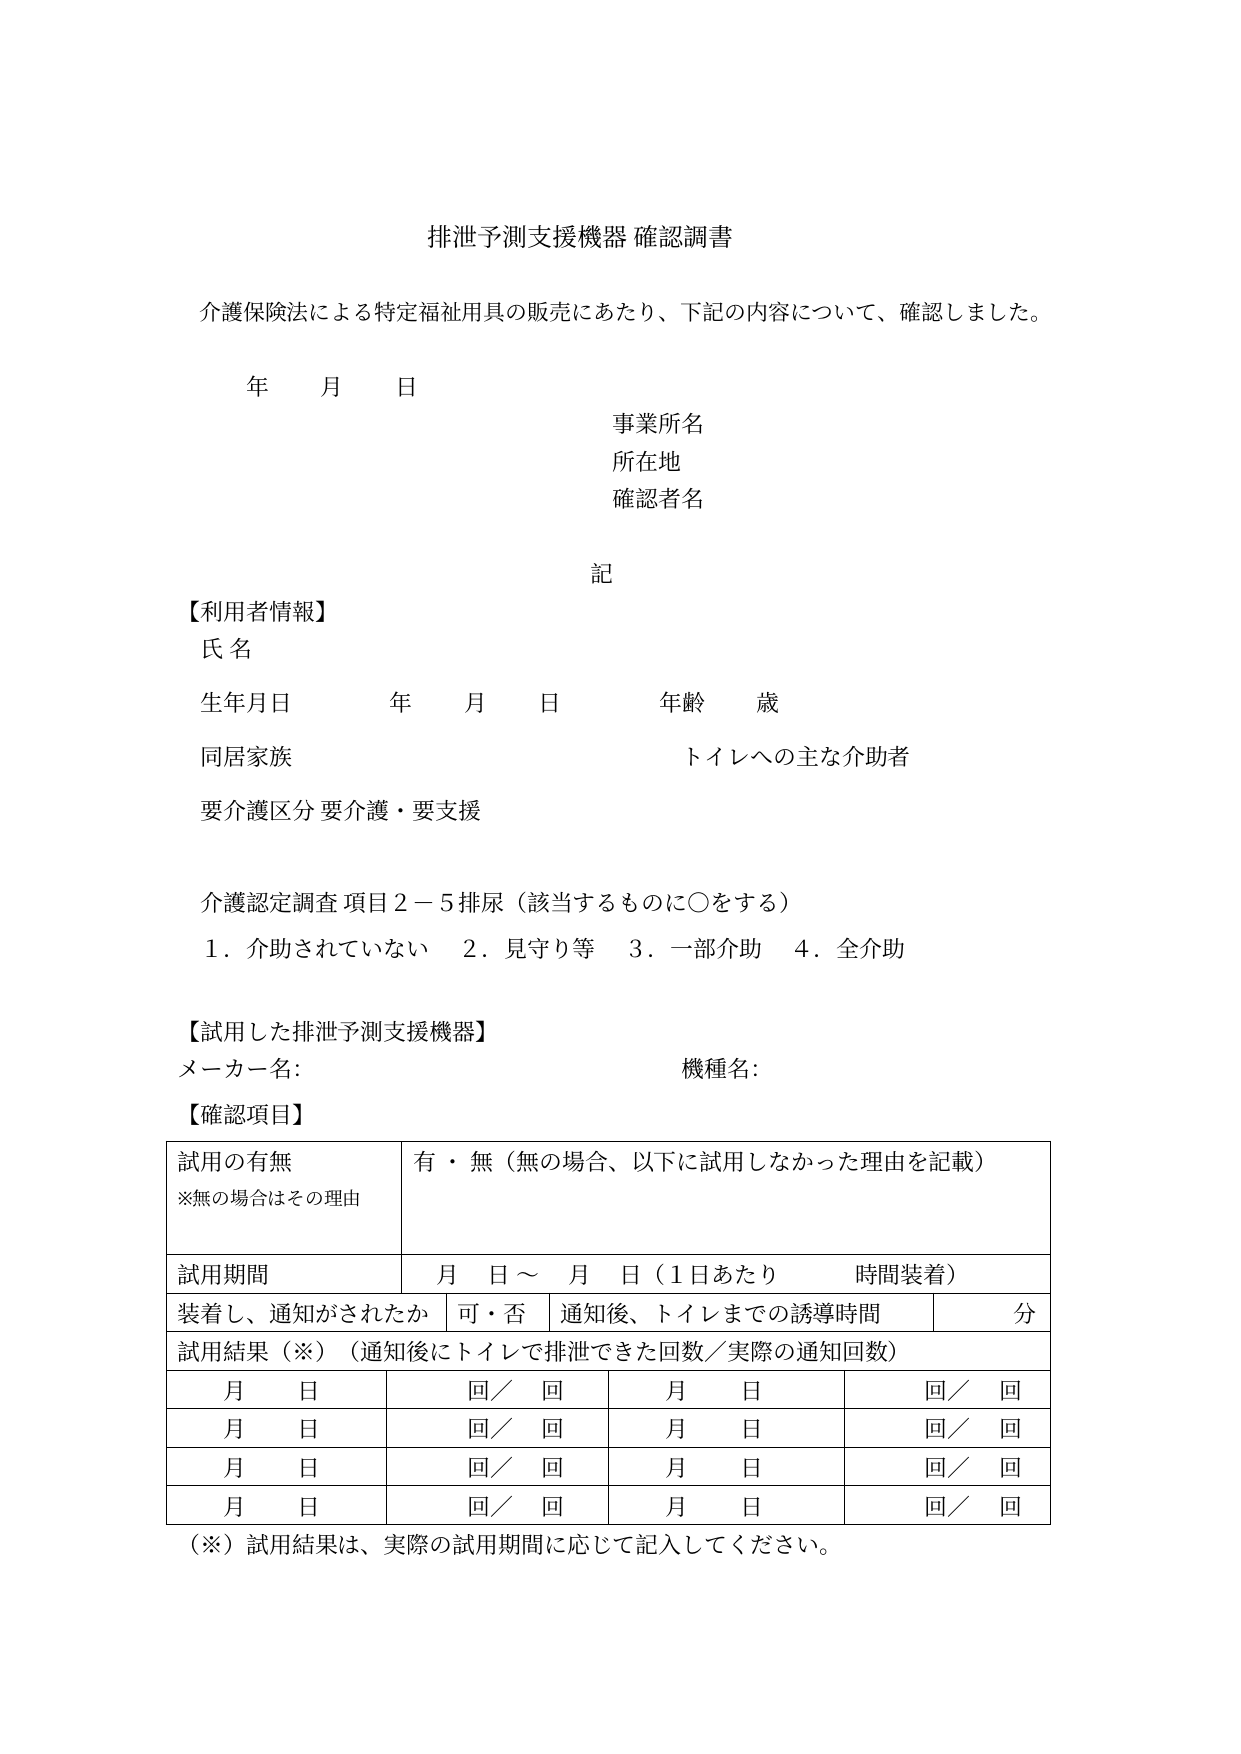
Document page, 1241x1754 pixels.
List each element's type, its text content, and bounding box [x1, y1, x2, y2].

text 【確認項目】 [177, 1095, 1063, 1132]
table_cell 回／ 回 [387, 1371, 608, 1408]
table_cell 試用結果（※）（通知後にトイレで排泄できた回数／実際の通知回数） [167, 1332, 1050, 1370]
text 同居家族 トイレへの主な介助者 [177, 737, 1063, 775]
text 年 月 日 [177, 367, 1063, 404]
text 所在地 [177, 442, 1063, 479]
table_cell 回／ 回 [845, 1371, 1050, 1408]
table_cell 月 日 [609, 1448, 844, 1485]
text 【試用した排泄予測支援機器】 [177, 1012, 1063, 1049]
table_cell 月 日 [609, 1486, 844, 1524]
text 確認者名 [177, 479, 1063, 517]
text 【利用者情報】 [177, 592, 1063, 629]
table_header 有 ・ 無（無の場合、以下に試用しなかった理由を記載） [402, 1142, 1050, 1254]
text 要介護区分 要介護・要支援 [177, 791, 1063, 829]
table_cell 回／ 回 [845, 1409, 1050, 1447]
table_cell 回／ 回 [845, 1448, 1050, 1485]
table_cell 月 日 [167, 1486, 386, 1524]
table_cell 試用期間 [167, 1255, 401, 1293]
table_cell 月 日 ～ 月 日（１日あたり 時間装着） [402, 1255, 1050, 1293]
table_cell 回／ 回 [387, 1486, 608, 1524]
table_cell 回／ 回 [387, 1448, 608, 1485]
text 記 [177, 554, 1063, 592]
text 介護保険法による特定福祉用具の販売にあたり、下記の内容について、確認しました。 [177, 292, 1063, 329]
table_cell 装着し、通知がされたか [167, 1294, 446, 1331]
table_header 試用の有無 ※無の場合はその理由 [167, 1142, 401, 1254]
table_cell 可・否 [447, 1294, 549, 1331]
table_cell 回／ 回 [845, 1486, 1050, 1524]
table_cell 月 日 [609, 1409, 844, 1447]
text 排泄予測支援機器 確認調書 [177, 217, 1063, 254]
table_cell 月 日 [167, 1448, 386, 1485]
text 生年月日 年 月 日 年齢 歳 [177, 683, 1063, 721]
table_cell 通知後、トイレまでの誘導時間 [550, 1294, 933, 1331]
text （※）試用結果は、実際の試用期間に応じて記入してください。 [177, 1525, 1063, 1562]
table_cell 回／ 回 [387, 1409, 608, 1447]
table_cell 分 [934, 1294, 1050, 1331]
table_cell 月 日 [167, 1371, 386, 1408]
text メーカー名： 機種名： [177, 1049, 1063, 1087]
table_cell 月 日 [609, 1371, 844, 1408]
text 氏 名 [177, 629, 1063, 667]
text 介護認定調査 項目２－５排尿（該当するものに○をする） [177, 883, 1063, 920]
text １．介助されていない ２．見守り等 ３．一部介助 ４．全介助 [177, 928, 1063, 966]
text 事業所名 [177, 404, 1063, 442]
table_cell 月 日 [167, 1409, 386, 1447]
